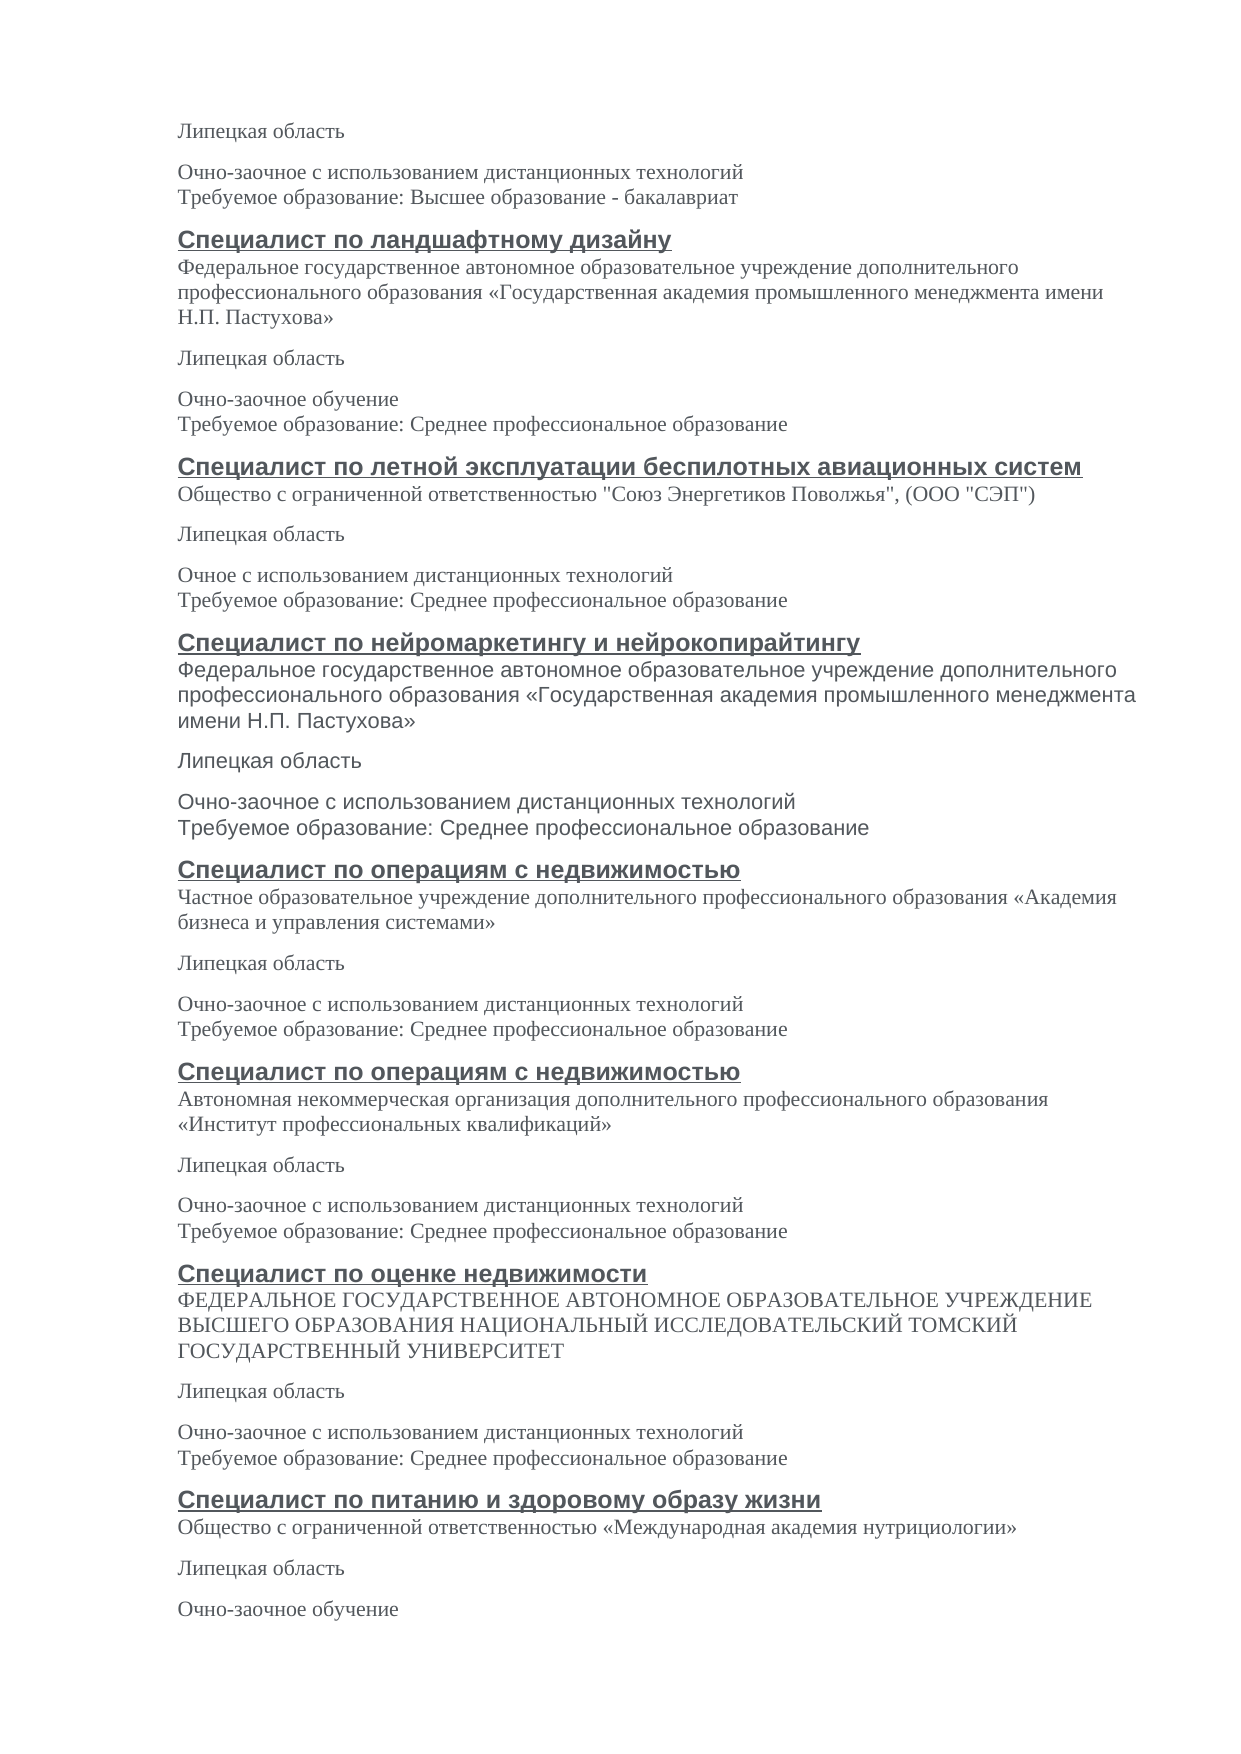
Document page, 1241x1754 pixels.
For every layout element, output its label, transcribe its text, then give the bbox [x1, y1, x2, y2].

text Очное с использованием дистанционных технологий [177, 562, 1152, 587]
text Специалист по ландшафтному дизайну [177, 225, 1152, 254]
text Общество с ограниченной ответственностью "Союз Энергетиков Поволжья", (ООО "СЭП") [177, 481, 1152, 506]
text Липецкая область [177, 1378, 1152, 1404]
text Липецкая область [177, 1152, 1152, 1177]
text Специалист по оценке недвижимости [177, 1258, 1152, 1287]
text Очно-заочное обучение [177, 1596, 1152, 1621]
text Специалист по операциям с недвижимостью [177, 855, 1152, 884]
text Липецкая область [177, 118, 1152, 143]
text Липецкая область [177, 521, 1152, 547]
text Специалист по летной эксплуатации беспилотных авиационных систем [177, 452, 1152, 481]
text Требуемое образование: Высшее образование - бакалавриат [177, 184, 1152, 209]
text Специалист по нейромаркетингу и нейрокопирайтингу [177, 628, 1152, 657]
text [177, 1485, 1152, 1514]
text Очно-заочное с использованием дистанционных технологий [177, 789, 1152, 814]
text Липецкая область [177, 748, 1152, 773]
text Требуемое образование: Среднее профессиональное образование [177, 1218, 1152, 1243]
text Требуемое образование: Среднее профессиональное образование [177, 587, 1152, 613]
text Очно-заочное с использованием дистанционных технологий [177, 991, 1152, 1016]
text Очно-заочное с использованием дистанционных технологий [177, 1419, 1152, 1444]
text Требуемое образование: Среднее профессиональное образование [177, 1016, 1152, 1041]
text Специалист по операциям с недвижимостью [177, 1057, 1152, 1086]
text Липецкая область [177, 345, 1152, 370]
text Очно-заочное с использованием дистанционных технологий [177, 159, 1152, 184]
text Требуемое образование: Среднее профессиональное образование [177, 1444, 1152, 1470]
text Очно-заочное с использованием дистанционных технологий [177, 1192, 1152, 1218]
text Требуемое образование: Среднее профессиональное образование [177, 411, 1152, 436]
text Очно-заочное обучение [177, 386, 1152, 411]
text Общество с ограниченной ответственностью «Международная академия нутрициологии» [177, 1514, 1152, 1539]
text Частное образовательное учреждение дополнительного профессионального образования «Академия бизнеса и управления системами» [177, 884, 1152, 934]
text Липецкая область [177, 950, 1152, 975]
text Требуемое образование: Среднее профессиональное образование [177, 814, 1152, 839]
text Липецкая область [177, 1555, 1152, 1580]
text Автономная некоммерческая организация дополнительного профессионального образования «Институт профессиональных квалификаций» [177, 1086, 1152, 1136]
